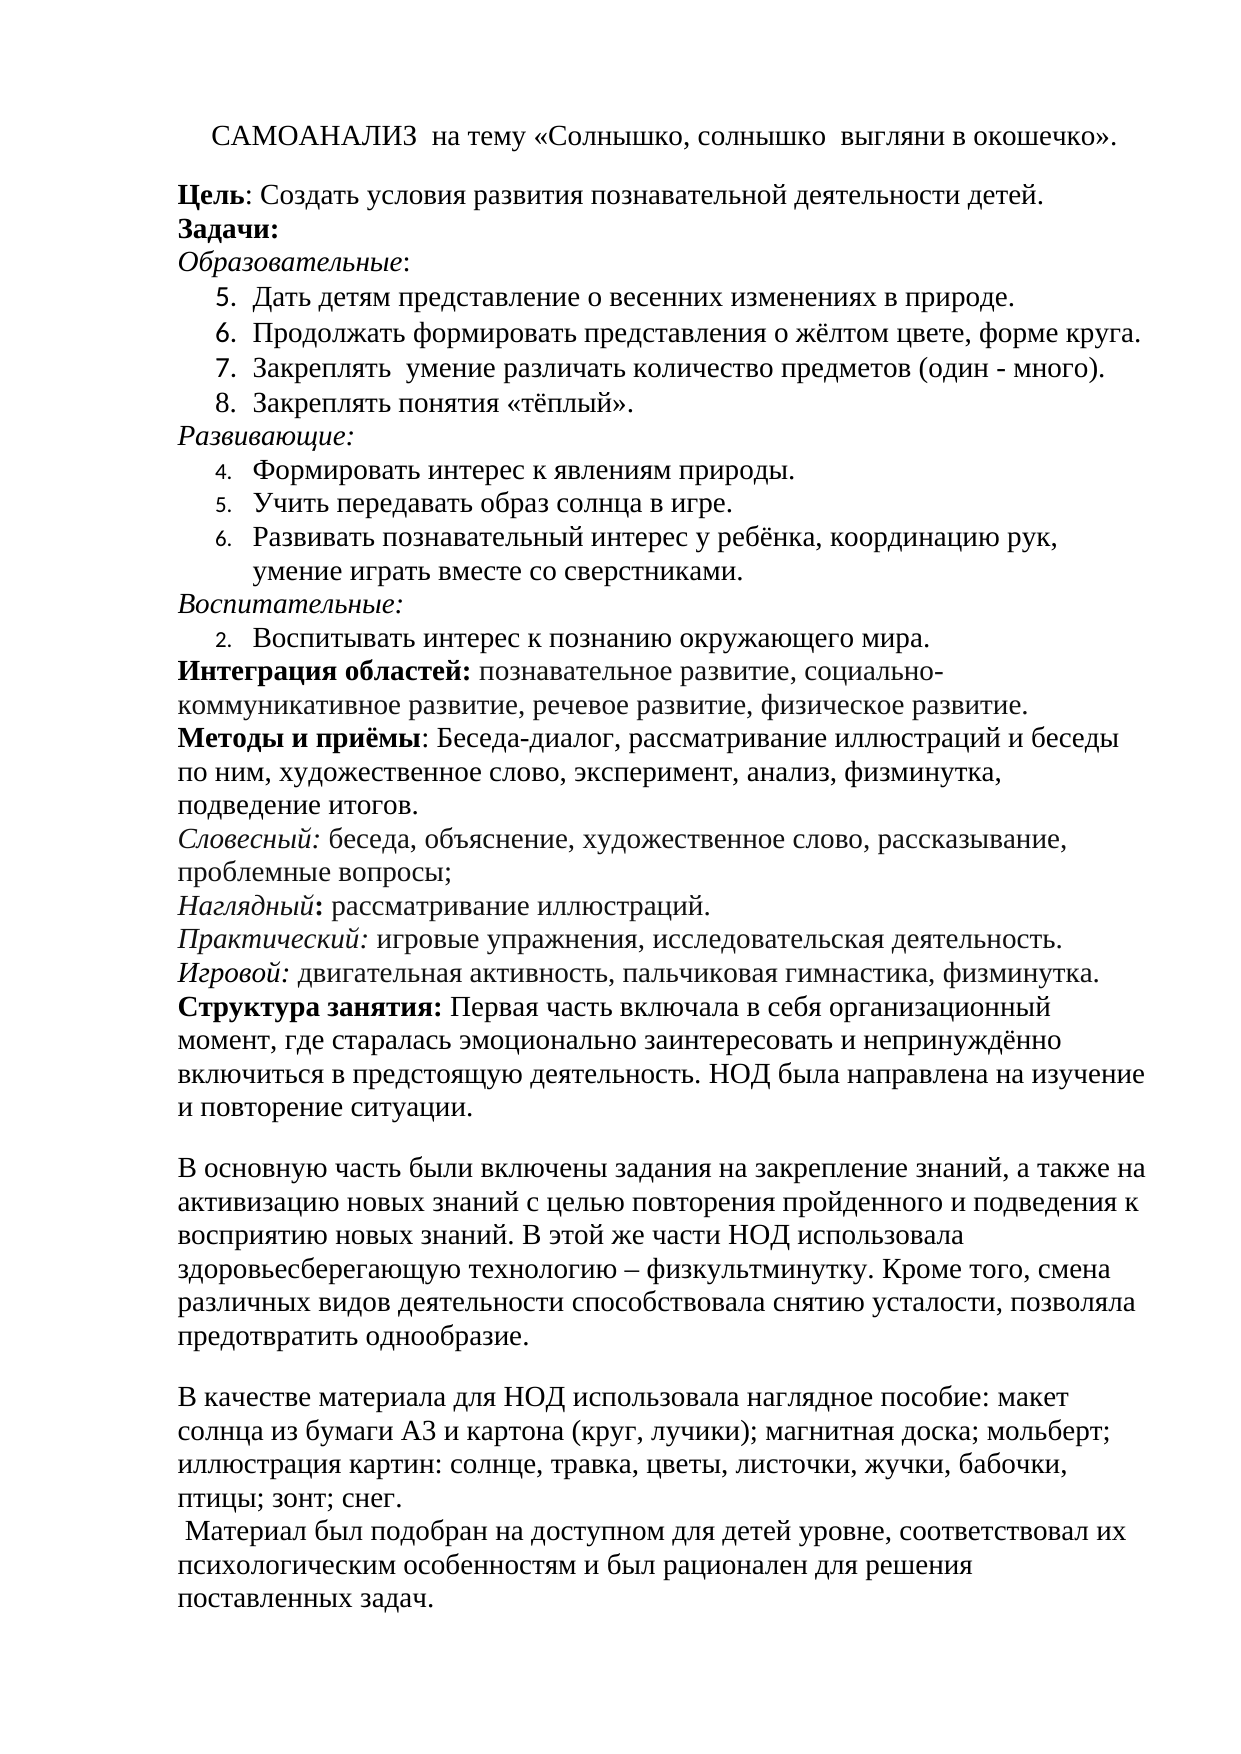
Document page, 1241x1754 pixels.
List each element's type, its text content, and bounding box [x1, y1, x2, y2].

list Формировать интерес к явлениям природы. [215, 452, 1152, 486]
list Учить передавать образ солнца в игре. [215, 486, 1152, 519]
list Продолжать формировать представления о жёлтом цвете, форме круга. [215, 314, 1152, 349]
text Практический: игровые упражнения, исследовательская деятельность. [177, 922, 1152, 955]
text Воспитательные: [177, 586, 1152, 620]
text САМОАНАЛИЗ на тему «Солнышко, солнышко выгляни в окошечко». [177, 118, 1152, 152]
text Задачи: [177, 211, 1152, 244]
text Структура занятия: Первая часть включала в себя организационный момент, где старалась эмоционально заинтересовать и непринуждённо включиться в предстоящую деятельность. НОД была направлена на изучение и повторение ситуации. [177, 989, 1152, 1123]
text Развивающие: [177, 418, 1152, 452]
text Материал был подобран на доступном для детей уровне, соответствовал их психологическим особенностям и был рационален для решения поставленных задач. [177, 1513, 1152, 1614]
text Интеграция областей: познавательное развитие, социально-коммуникативное развитие, речевое развитие, физическое развитие. [177, 653, 1152, 720]
list Воспитывать интерес к познанию окружающего мира. [215, 620, 1152, 653]
list Закреплять умение различать количество предметов (один - много). [215, 349, 1152, 385]
text Методы и приёмы: Беседа-диалог, рассматривание иллюстраций и беседы по ним, художественное слово, эксперимент, анализ, физминутка, подведение итогов. [177, 720, 1152, 821]
text Словесный: беседа, объяснение, художественное слово, рассказывание, проблемные вопросы; [177, 821, 1152, 888]
list Развивать познавательный интерес у ребёнка, координацию рук, умение играть вместе со сверстниками. [215, 519, 1152, 586]
list Закреплять понятия «тёплый». [215, 385, 1152, 418]
text В основную часть были включены задания на закрепление знаний, а также на активизацию новых знаний с целью повторения пройденного и подведения к восприятию новых знаний. В этой же части НОД использовала здоровьесберегающую технологию – физкультминутку. Кроме того, смена различных видов деятельности способствовала снятию усталости, позволяла предотвратить однообразие. [177, 1150, 1152, 1352]
text Наглядный: рассматривание иллюстраций. [177, 888, 1152, 922]
list Дать детям представление о весенних изменениях в природе. [215, 278, 1152, 314]
text Цель: Создать условия развития познавательной деятельности детей. [177, 177, 1152, 211]
text Образовательные: [177, 244, 1152, 278]
text Игровой: двигательная активность, пальчиковая гимнастика, физминутка. [177, 955, 1152, 989]
text В качестве материала для НОД использовала наглядное пособие: макет солнца из бумаги А3 и картона (круг, лучики); магнитная доска; мольберт; иллюстрация картин: солнце, травка, цветы, листочки, жучки, бабочки, птицы; зонт; снег. [177, 1379, 1152, 1513]
